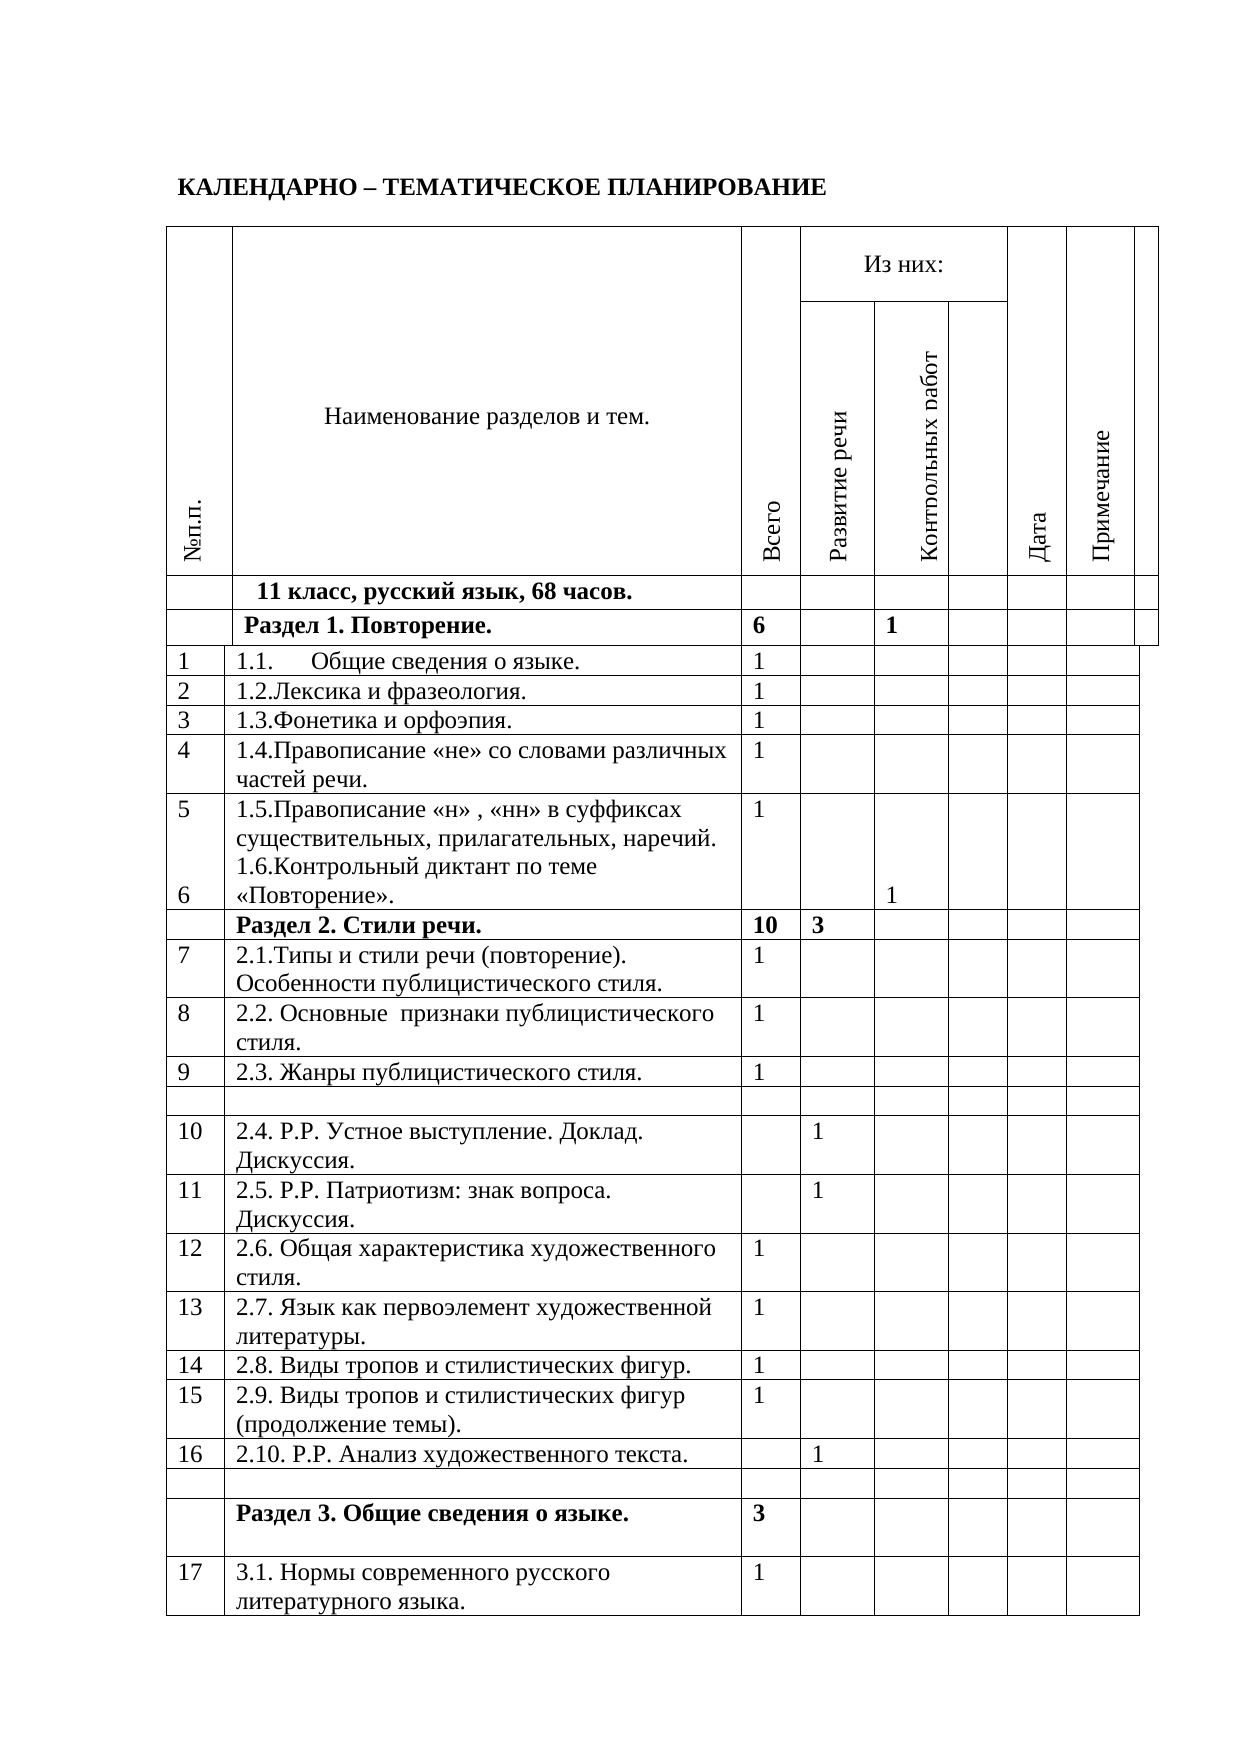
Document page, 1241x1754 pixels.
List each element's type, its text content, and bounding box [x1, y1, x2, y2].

table_cell 1 [801, 1116, 874, 1174]
table_cell [949, 1499, 1007, 1556]
table_cell 2.2. Основные признаки публицистического стиля. [225, 998, 741, 1056]
table_cell 12 [167, 1234, 224, 1291]
table_header №п.п. [167, 227, 232, 575]
table_cell [801, 998, 874, 1056]
table_cell [167, 1469, 224, 1497]
table_cell 1.4.Правописание «не» со словами различных частей речи. [225, 735, 741, 793]
table_cell [1008, 676, 1066, 704]
table_cell [1008, 1234, 1066, 1291]
table_cell [742, 576, 800, 609]
table_cell [875, 1175, 948, 1232]
table_cell Раздел 3. Общие сведения о языке. [225, 1499, 741, 1556]
table_cell [875, 910, 948, 939]
table_cell [1008, 910, 1066, 939]
table_cell Контрольных работ [875, 302, 948, 575]
table_cell [801, 1087, 874, 1115]
table_cell [801, 676, 874, 704]
table_header Дата [1008, 227, 1066, 575]
table_cell [1008, 794, 1066, 909]
table_cell [875, 576, 948, 609]
table_cell [949, 998, 1007, 1056]
table_cell [1067, 1469, 1139, 1497]
table_cell 1 [742, 706, 800, 734]
table_cell 1 [742, 1292, 800, 1349]
table_cell [875, 1557, 948, 1614]
table_cell [1067, 576, 1134, 609]
table_cell [1008, 1439, 1066, 1468]
table_cell [1067, 1087, 1139, 1115]
table_cell 6 [742, 610, 800, 645]
table_cell [949, 1175, 1007, 1232]
table_cell [1067, 1175, 1139, 1232]
table_cell Развитие речи [801, 302, 874, 575]
table_cell [801, 646, 874, 675]
table_cell [742, 1439, 800, 1468]
table_cell [1067, 998, 1139, 1056]
table_cell 2.4. Р.Р. Устное выступление. Доклад. Дискуссия. [225, 1116, 741, 1174]
table_cell Раздел 1. Повторение. [233, 610, 741, 645]
table_cell [875, 706, 948, 734]
table_cell [801, 1351, 874, 1379]
table_cell [1067, 706, 1139, 734]
table_header [1135, 227, 1158, 575]
table_cell [949, 610, 1007, 645]
table_cell 1 [167, 646, 224, 675]
table_cell [1008, 576, 1066, 609]
table_cell [949, 794, 1007, 909]
table_cell [875, 735, 948, 793]
table_cell [875, 1234, 948, 1291]
table_cell [1067, 646, 1139, 675]
table_cell [1008, 610, 1066, 645]
table_cell [1067, 1234, 1139, 1291]
table_cell [801, 1234, 874, 1291]
table_cell [225, 1469, 741, 1497]
table_cell 1 [875, 610, 948, 645]
table_cell 2.6. Общая характеристика художественного стиля. [225, 1234, 741, 1291]
table_cell [949, 1057, 1007, 1086]
table_cell [949, 1087, 1007, 1115]
table_cell [1067, 1499, 1139, 1556]
table_cell 1 [742, 1351, 800, 1379]
table_cell 16 [167, 1439, 224, 1468]
table_cell 2.1.Типы и стили речи (повторение). Особенности публицистического стиля. [225, 940, 741, 997]
table_cell [875, 1087, 948, 1115]
table_cell [949, 735, 1007, 793]
table_cell [1008, 1380, 1066, 1438]
table_cell [801, 735, 874, 793]
table_cell [875, 1380, 948, 1438]
table_cell [1008, 1499, 1066, 1556]
table_cell 9 [167, 1057, 224, 1086]
table_cell 8 [167, 998, 224, 1056]
table_header Наименование разделов и тем. [233, 227, 741, 575]
table_cell [949, 1292, 1007, 1349]
table_cell [801, 1057, 874, 1086]
table_cell [875, 1469, 948, 1497]
table_cell [1067, 1557, 1139, 1614]
table_cell [801, 610, 874, 645]
table_cell [949, 1351, 1007, 1379]
table_cell 1 [742, 1057, 800, 1086]
table_cell [875, 1292, 948, 1349]
table_cell [801, 1499, 874, 1556]
table_cell [1008, 1116, 1066, 1174]
table_cell [167, 910, 224, 939]
table_cell [1008, 735, 1066, 793]
table_cell [801, 1469, 874, 1497]
table_cell [1067, 610, 1134, 645]
table_cell 3 [801, 910, 874, 939]
table_cell 3 [742, 1499, 800, 1556]
table_cell 5 6 [167, 794, 224, 909]
table_cell [1008, 646, 1066, 675]
table_cell [1067, 1439, 1139, 1468]
table_cell 1 [742, 940, 800, 997]
table_cell [875, 646, 948, 675]
table_cell 11 класс, русский язык, 68 часов. [233, 576, 741, 609]
table_cell [949, 1380, 1007, 1438]
table_cell 1 [742, 794, 800, 909]
table_cell [949, 1439, 1007, 1468]
table_cell Раздел 2. Стили речи. [225, 910, 741, 939]
table_cell [949, 1234, 1007, 1291]
table_cell [167, 610, 232, 645]
table_cell 2.9. Виды тропов и стилистических фигур (продолжение темы). [225, 1380, 741, 1438]
table_cell [801, 1292, 874, 1349]
table_cell [875, 676, 948, 704]
table_cell 1 [742, 1234, 800, 1291]
table_cell [801, 794, 874, 909]
table_cell 4 [167, 735, 224, 793]
table_header Примечание [1067, 227, 1134, 575]
table_cell [1067, 676, 1139, 704]
table_cell 14 [167, 1351, 224, 1379]
table_cell [742, 1175, 800, 1232]
table_cell [1067, 910, 1139, 939]
table_cell 7 [167, 940, 224, 997]
table_cell 15 [167, 1380, 224, 1438]
table_cell [801, 706, 874, 734]
table_cell 2.8. Виды тропов и стилистических фигур. [225, 1351, 741, 1379]
table_cell [167, 1087, 224, 1115]
table_cell [875, 1439, 948, 1468]
table_cell [875, 1351, 948, 1379]
table_cell [1008, 1557, 1066, 1614]
table_cell [1067, 940, 1139, 997]
table_cell 1 [742, 646, 800, 675]
table_cell [742, 1087, 800, 1115]
table_cell [742, 1116, 800, 1174]
table_cell 1 [801, 1175, 874, 1232]
table_cell [1008, 1469, 1066, 1497]
table_cell [1067, 794, 1139, 909]
table_cell [167, 1499, 224, 1556]
table_cell 2.10. Р.Р. Анализ художественного текста. [225, 1439, 741, 1468]
table_cell 2 [167, 676, 224, 704]
table_cell [167, 576, 232, 609]
table_cell [1067, 1292, 1139, 1349]
table_cell [949, 646, 1007, 675]
table_cell 11 [167, 1175, 224, 1232]
table_cell 1.3.Фонетика и орфоэпия. [225, 706, 741, 734]
table_cell [949, 706, 1007, 734]
table_cell [1008, 1351, 1066, 1379]
table_cell [949, 910, 1007, 939]
table_cell 2.5. Р.Р. Патриотизм: знак вопроса. Дискуссия. [225, 1175, 741, 1232]
table_cell [1067, 1057, 1139, 1086]
table_cell [1008, 706, 1066, 734]
table_cell [1135, 576, 1158, 609]
table_cell [1135, 610, 1158, 645]
table_header Всего [742, 227, 800, 575]
table_cell [1008, 1057, 1066, 1086]
table_cell 1 [742, 676, 800, 704]
table_cell [1008, 940, 1066, 997]
table_cell 1 [801, 1439, 874, 1468]
table_cell [1008, 1087, 1066, 1115]
table_cell 3.1. Нормы современного русского литературного языка. [225, 1557, 741, 1614]
table_cell 2.3. Жанры публицистического стиля. [225, 1057, 741, 1086]
table_cell [225, 1087, 741, 1115]
table_cell 13 [167, 1292, 224, 1349]
table_cell [742, 1469, 800, 1497]
table_cell [1067, 1116, 1139, 1174]
table_cell 1.5.Правописание «н» , «нн» в суффиксах существительных, прилагательных, наречий. 1.6.Контрольный диктант по теме «Повторение». [225, 794, 741, 909]
table_cell 1 [742, 998, 800, 1056]
table_cell 10 [167, 1116, 224, 1174]
table_cell [1067, 1380, 1139, 1438]
table_cell 1 [875, 794, 948, 909]
table_header Из них: [801, 227, 1007, 301]
table_cell 1 [742, 1557, 800, 1614]
table_cell [1067, 1351, 1139, 1379]
table_cell [801, 1380, 874, 1438]
table_cell [801, 940, 874, 997]
table_cell [1067, 735, 1139, 793]
table_cell [875, 940, 948, 997]
table_cell [949, 1469, 1007, 1497]
table_cell 3 [167, 706, 224, 734]
table_cell [801, 576, 874, 609]
table_cell [1008, 1292, 1066, 1349]
table_cell [949, 940, 1007, 997]
table_cell 1.2.Лексика и фразеология. [225, 676, 741, 704]
table_cell [875, 998, 948, 1056]
table_cell 10 [742, 910, 800, 939]
table_cell [949, 1557, 1007, 1614]
table_cell [949, 576, 1007, 609]
table_cell Общие сведения о языке. [225, 646, 741, 675]
table_cell 17 [167, 1557, 224, 1614]
table_cell [875, 1116, 948, 1174]
table_cell [801, 1557, 874, 1614]
table_cell [949, 302, 1007, 575]
table_cell [949, 1116, 1007, 1174]
text КАЛЕНДАРНО – ТЕМАТИЧЕСКОЕ ПЛАНИРОВАНИЕ [177, 172, 1152, 201]
table_cell 1 [742, 1380, 800, 1438]
table_cell [875, 1499, 948, 1556]
table_cell [1008, 998, 1066, 1056]
table_cell [875, 1057, 948, 1086]
table_cell [1008, 1175, 1066, 1232]
table_cell 2.7. Язык как первоэлемент художественной литературы. [225, 1292, 741, 1349]
table_cell 1 [742, 735, 800, 793]
table_cell [949, 676, 1007, 704]
